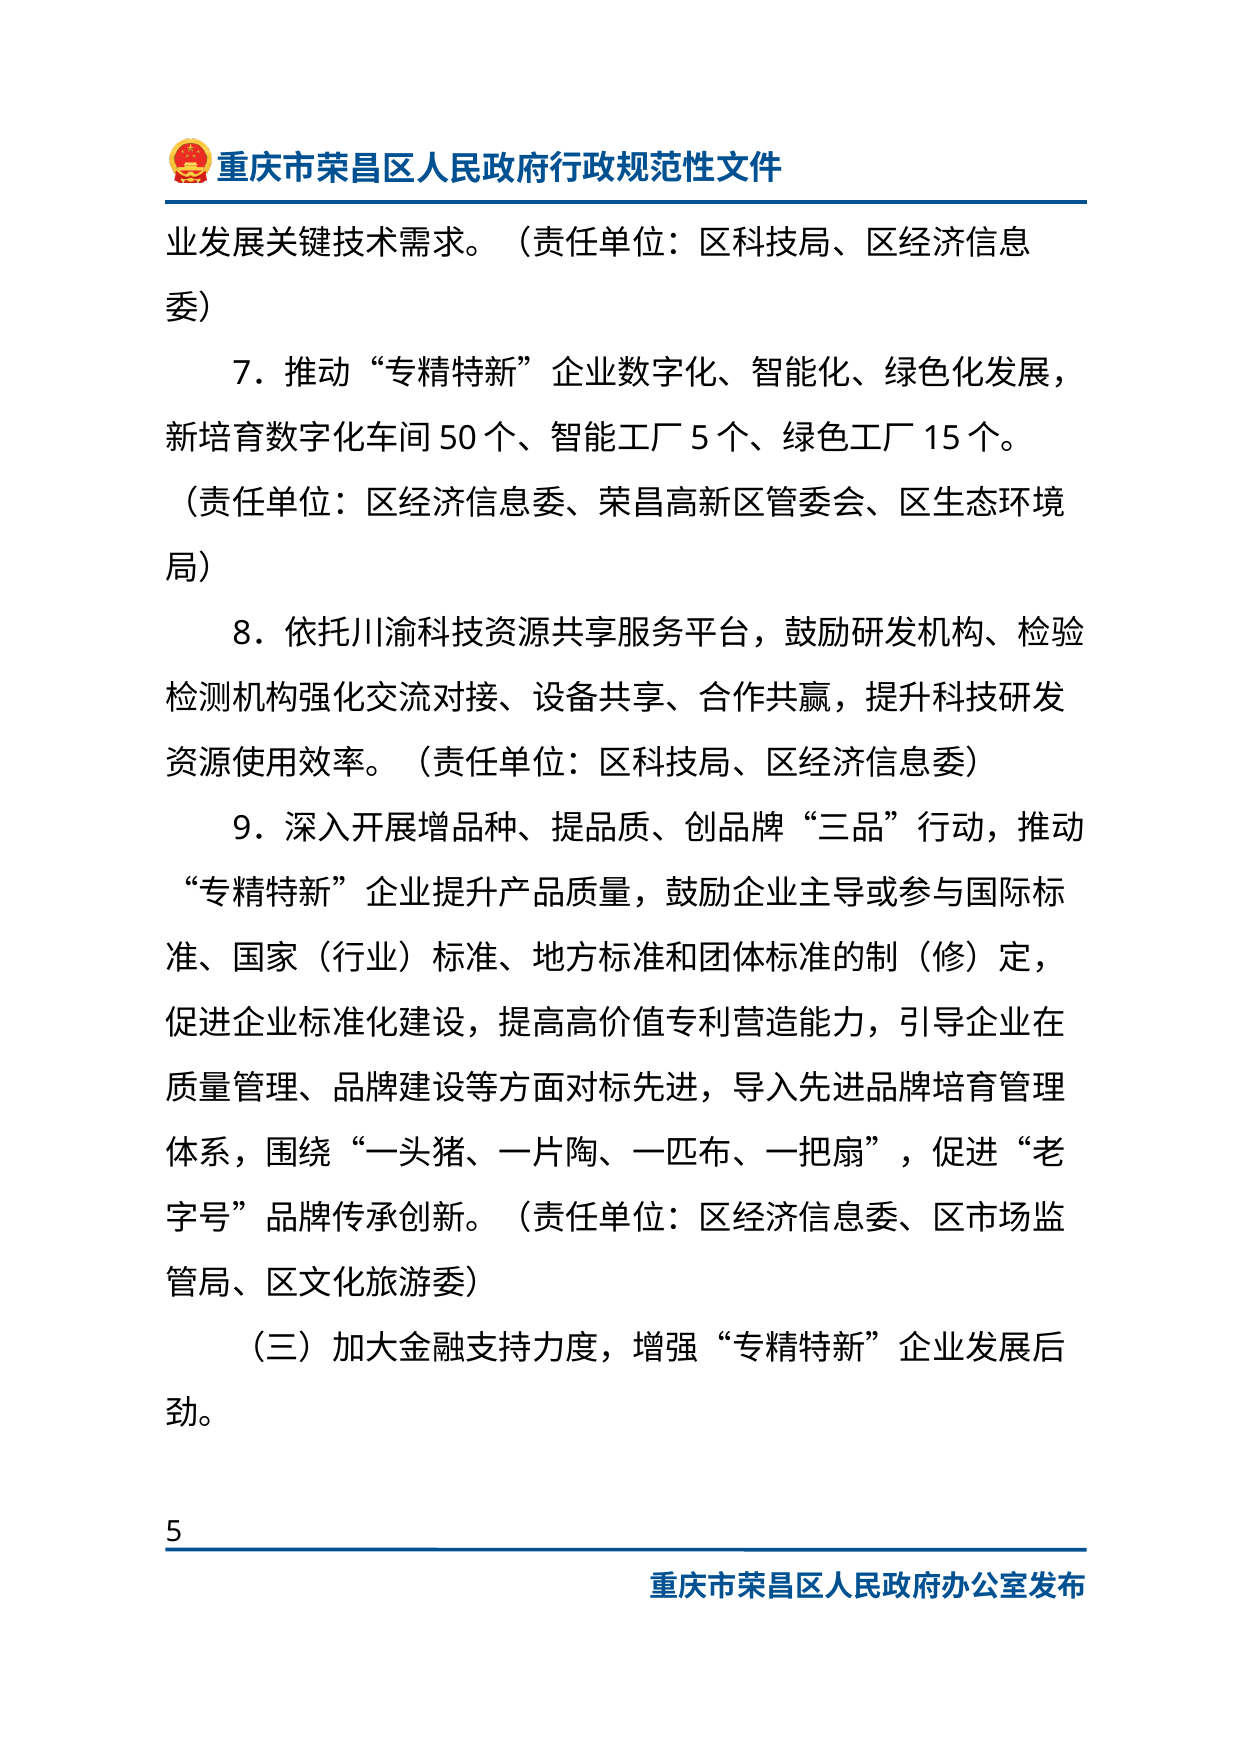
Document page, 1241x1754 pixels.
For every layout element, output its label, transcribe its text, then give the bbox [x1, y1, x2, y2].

text 8．依托川渝科技资源共享服务平台，鼓励研发机构、检验检测机构强化交流对接、设备共享、合作共赢，提升科技研发资源使用效率。（责任单位：区科技局、区经济信息委） [165, 597, 1087, 792]
text 9．深入开展增品种、提品质、创品牌“三品”行动，推动“专精特新”企业提升产品质量，鼓励企业主导或参与国际标准、国家（行业）标准、地方标准和团体标准的制（修）定，促进企业标准化建设，提高高价值专利营造能力，引导企业在质量管理、品牌建设等方面对标先进，导入先进品牌培育管理体系，围绕“一头猪、一片陶、一匹布、一把扇”，促进“老字号”品牌传承创新。（责任单位：区经济信息委、区市场监管局、区文化旅游委） [165, 792, 1087, 1312]
text 7．推动“专精特新”企业数字化、智能化、绿色化发展，新培育数字化车间50个、智能工厂5个、绿色工厂15个。（责任单位：区经济信息委、荣昌高新区管委会、区生态环境局） [165, 337, 1087, 597]
text （三）加大金融支持力度，增强“专精特新”企业发展后劲。 [165, 1312, 1087, 1442]
picture [165, 136, 216, 187]
text 6．支持“专精特新”企业牵头组建产业技术创新联盟，以“揭榜挂帅”“赛马”等方式开展产业技术攻关，解决中小企业发展关键技术需求。（责任单位：区科技局、区经济信息委） [165, 207, 1087, 337]
